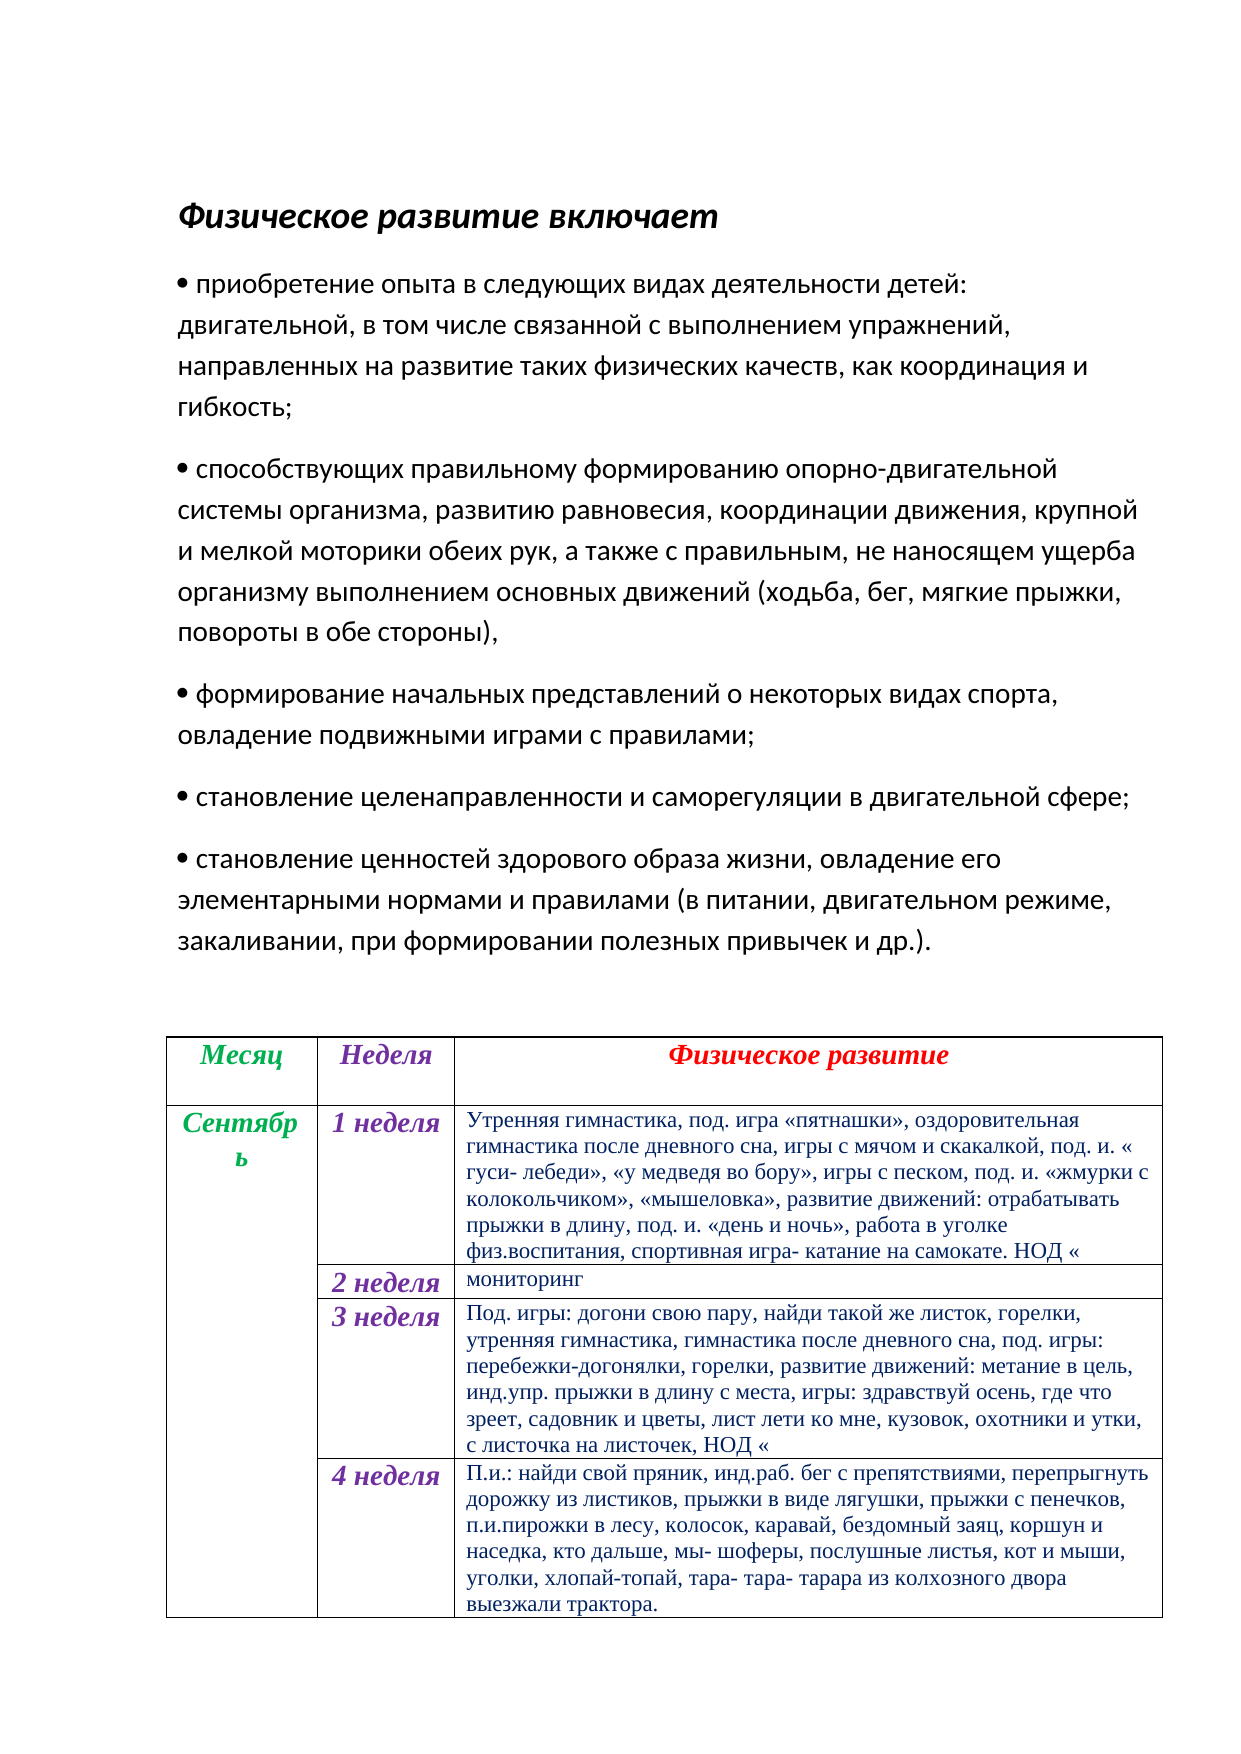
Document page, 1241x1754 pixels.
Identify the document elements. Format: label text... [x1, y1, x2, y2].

table_cell мониторинг [455, 1265, 1162, 1298]
table_header Месяц [167, 1038, 317, 1104]
table_cell Утренняя гимнастика, под. игра «пятнашки», оздоровительная гимнастика после дневного сна, игры с мячом и скакалкой, под. и. « гуси- лебеди», «у медведя во бору», игры с песком, под. и. «жмурки с колокольчиком», «мышеловка», развитие движений: отрабатывать прыжки в длину, под. и. «день и ночь», работа в уголке физ.воспитания, спортивная игра- катание на самокате. НОД « [455, 1106, 1162, 1264]
table_cell 3 неделя [318, 1299, 454, 1457]
table_cell Под. игры: догони свою пару, найди такой же листок, горелки, утренняя гимнастика, гимнастика после дневного сна, под. игры: перебежки-догонялки, горелки, развитие движений: метание в цель, инд.упр. прыжки в длину с места, игры: здравствуй осень, где что зреет, садовник и цветы, лист лети ко мне, кузовок, охотники и утки, с листочка на листочек, НОД « [455, 1299, 1162, 1457]
table_cell П.и.: найди свой пряник, инд.раб. бег с препятствиями, перепрыгнуть дорожку из листиков, прыжки в виде лягушки, прыжки с пенечков, п.и.пирожки в лесу, колосок, каравай, бездомный заяц, коршун и наседка, кто дальше, мы- шоферы, послушные листья, кот и мыши, уголки, хлопай-топай, тара- тара- тарара из колхозного двора выезжали трактора. [455, 1459, 1162, 1617]
text Физическое развитие включает [177, 192, 1152, 237]
text формирование начальных представлений о некоторых видах спорта, овладение подвижными играми с правилами; [177, 675, 1152, 752]
text становление целенаправленности и саморегуляции в двигательной сфере; [177, 778, 1152, 814]
text приобретение опыта в следующих видах деятельности детей: двигательной, в том числе связанной с выполнением упражнений, направленных на развитие таких физических качеств, как координация и гибкость; [177, 265, 1152, 424]
text становление ценностей здорового образа жизни, овладение его элементарными нормами и правилами (в питании, двигательном режиме, закаливании, при формировании полезных привычек и др.). [177, 840, 1152, 957]
text способствующих правильному формированию опорно-двигательной системы организма, развитию равновесия, координации движения, крупной и мелкой моторики обеих рук, а также с правильным, не наносящем ущерба организму выполнением основных движений (ходьба, бег, мягкие прыжки, повороты в обе стороны), [177, 450, 1152, 649]
table_cell 2 неделя [318, 1265, 454, 1298]
table_header Неделя [318, 1038, 454, 1104]
table_cell 4 неделя [318, 1459, 454, 1617]
table_cell Сентябрь [167, 1106, 317, 1617]
table_cell 1 неделя [318, 1106, 454, 1264]
table_header Физическое развитие [455, 1038, 1162, 1104]
